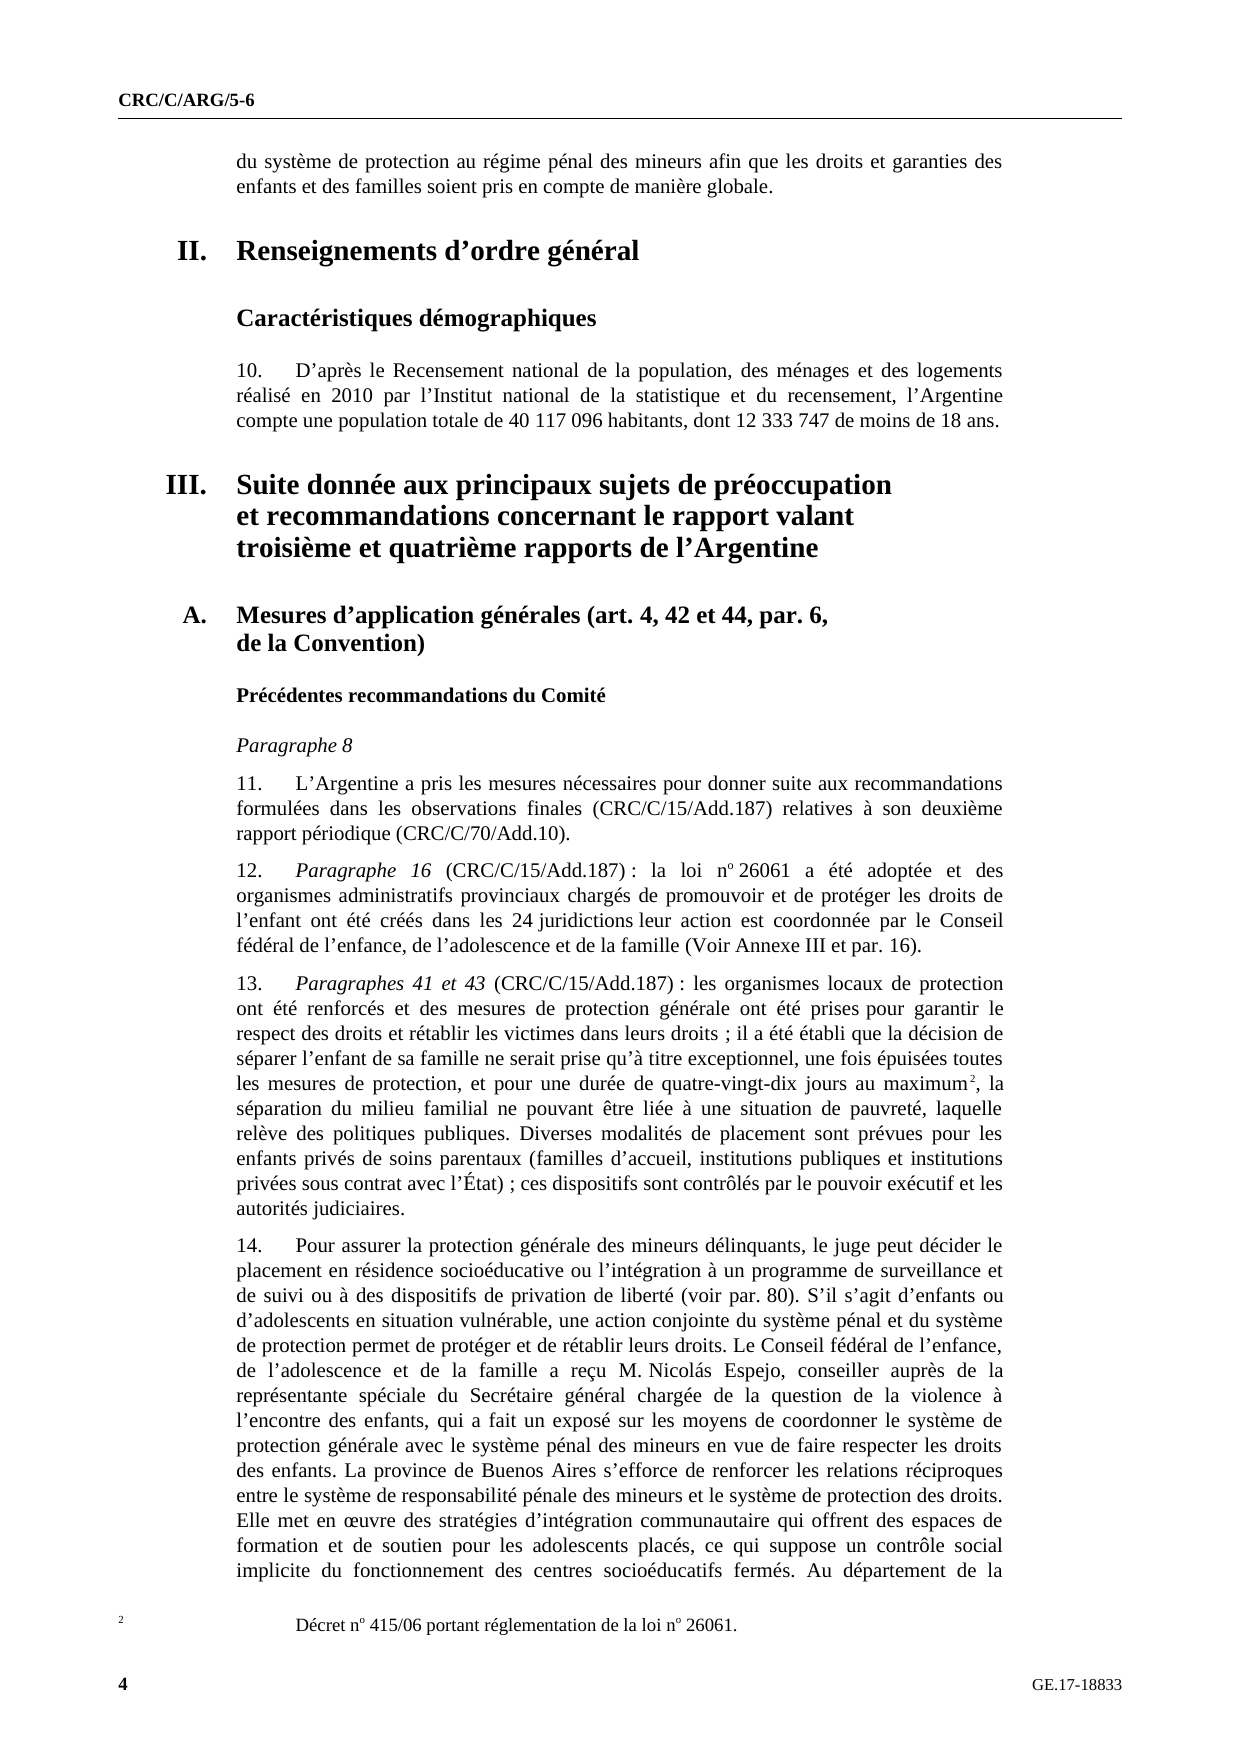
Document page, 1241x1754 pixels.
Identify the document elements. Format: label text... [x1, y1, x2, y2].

text III. Suite donnée aux principaux sujets de préoccupation et recommandations concernant le rapport valant troisième et quatrième rapports de l’Argentine [118, 469, 1004, 563]
text 10. D’après le Recensement national de la population, des ménages et des logements réalisé en 2010 par l’Institut national de la statistique et du recensement, l’Argentine compte une population totale de 40 117 096 habitants, dont 12 333 747 de moins de 18 ans. [236, 357, 1004, 432]
text 12. Paragraphe 16 (CRC/C/15/Add.187) : la loi no 26061 a été adoptée et des organismes administratifs provinciaux chargés de promouvoir et de protéger les droits de l’enfant ont été créés dans les 24 juridictions leur action est coordonnée par le Conseil fédéral de l’enfance, de l’adolescence et de la famille (Voir Annexe III et par. 16). [236, 857, 1004, 957]
text 13. Paragraphes 41 et 43 (CRC/C/15/Add.187) : les organismes locaux de protection ont été renforcés et des mesures de protection générale ont été prises pour garantir le respect des droits et rétablir les victimes dans leurs droits ; il a été établi que la décision de séparer l’enfant de sa famille ne serait prise qu’à titre exceptionnel, une fois épuisées toutes les mesures de protection, et pour une durée de quatre-vingt-dix jours au maximum, la séparation du milieu familial ne pouvant être liée à une situation de pauvreté, laquelle relève des politiques publiques. Diverses modalités de placement sont prévues pour les enfants privés de soins parentaux (familles d’accueil, institutions publiques et institutions privées sous contrat avec l’État) ; ces dispositifs sont contrôlés par le pouvoir exécutif et les autorités judiciaires. [236, 969, 1004, 1219]
text 11. L’Argentine a pris les mesures nécessaires pour donner suite aux recommandations formulées dans les observations finales (CRC/C/15/Add.187) relatives à son deuxième rapport périodique (CRC/C/70/Add.10). [236, 769, 1004, 844]
text II. Renseignements d’ordre général [118, 235, 1004, 266]
text Précédentes recommandations du Comité [118, 682, 1004, 707]
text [236, 148, 1004, 198]
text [236, 1232, 1004, 1582]
text Caractéristiques démographiques [118, 304, 1004, 332]
text Paragraphe 8 [118, 732, 1004, 757]
text A. Mesures d’application générales (art. 4, 42 et 44, par. 6, de la Convention) [118, 601, 1004, 657]
